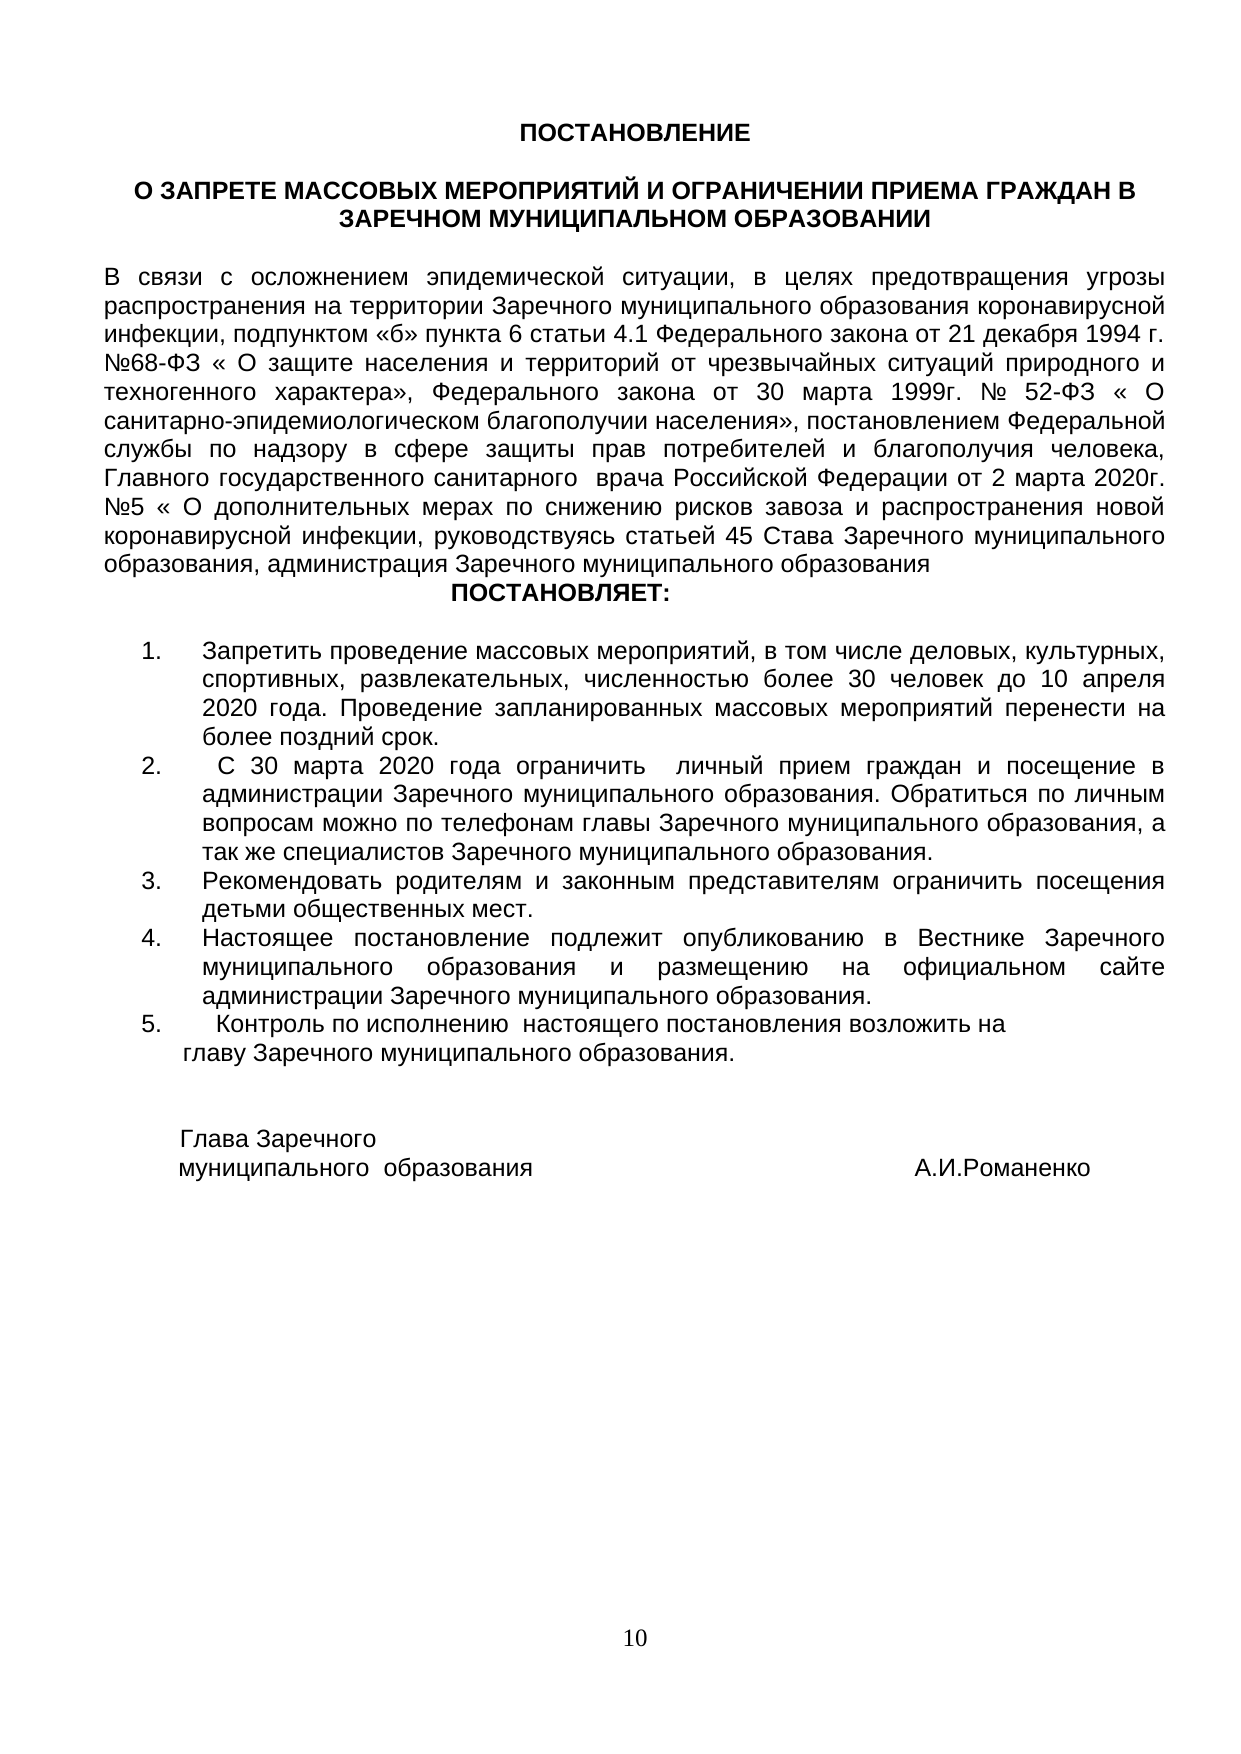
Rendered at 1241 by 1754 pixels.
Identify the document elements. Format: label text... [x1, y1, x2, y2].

list Рекомендовать родителям и законным представителям ограничить посещения детьми общественных мест. [141, 866, 1167, 923]
text ПОСТАНОВЛЯЕТ: [103, 578, 1167, 607]
list Настоящее постановление подлежит опубликованию в Вестнике Заречного муниципального образования и размещению на официальном сайте администрации Заречного муниципального образования. [141, 923, 1167, 1009]
text Глава Заречного [103, 1124, 1167, 1153]
text главу Заречного муниципального образования. [141, 1038, 1167, 1067]
text муниципального образования А.И.Романенко [103, 1153, 1167, 1182]
list Контроль по исполнению настоящего постановления возложить на [141, 1009, 1167, 1038]
list Запретить проведение массовых мероприятий, в том числе деловых, культурных, спортивных, развлекательных, численностью более 30 человек до 10 апреля 2020 года. Проведение запланированных массовых мероприятий перенести на более поздний срок. [141, 636, 1167, 751]
text В связи с осложнением эпидемической ситуации, в целях предотвращения угрозы распространения на территории Заречного муниципального образования коронавирусной инфекции, подпунктом «б» пункта 6 статьи 4.1 Федерального закона от 21 декабря 1994 г. №68-ФЗ « О защите населения и территорий от чрезвычайных ситуаций природного и техногенного характера», Федерального закона от 30 марта 1999г. № 52-ФЗ « О санитарно-эпидемиологическом благополучии населения», постановлением Федеральной службы по надзору в сфере защиты прав потребителей и благополучия человека, Главного государственного санитарного врача Российской Федерации от 2 марта 2020г. №5 « О дополнительных мерах по снижению рисков завоза и распространения новой коронавирусной инфекции, руководствуясь статьей 45 Става Заречного муниципального образования, администрация Заречного муниципального образования [103, 262, 1167, 578]
list С 30 марта 2020 года ограничить личный прием граждан и посещение в администрации Заречного муниципального образования. Обратиться по личным вопросам можно по телефонам главы Заречного муниципального образования, а так же специалистов Заречного муниципального образования. [141, 751, 1167, 866]
text ПОСТАНОВЛЕНИЕ [103, 118, 1167, 147]
text О ЗАПРЕТЕ МАССОВЫХ МЕРОПРИЯТИЙ И ОГРАНИЧЕНИИ ПРИЕМА ГРАЖДАН В ЗАРЕЧНОМ МУНИЦИПАЛЬНОМ ОБРАЗОВАНИИ [103, 176, 1167, 233]
